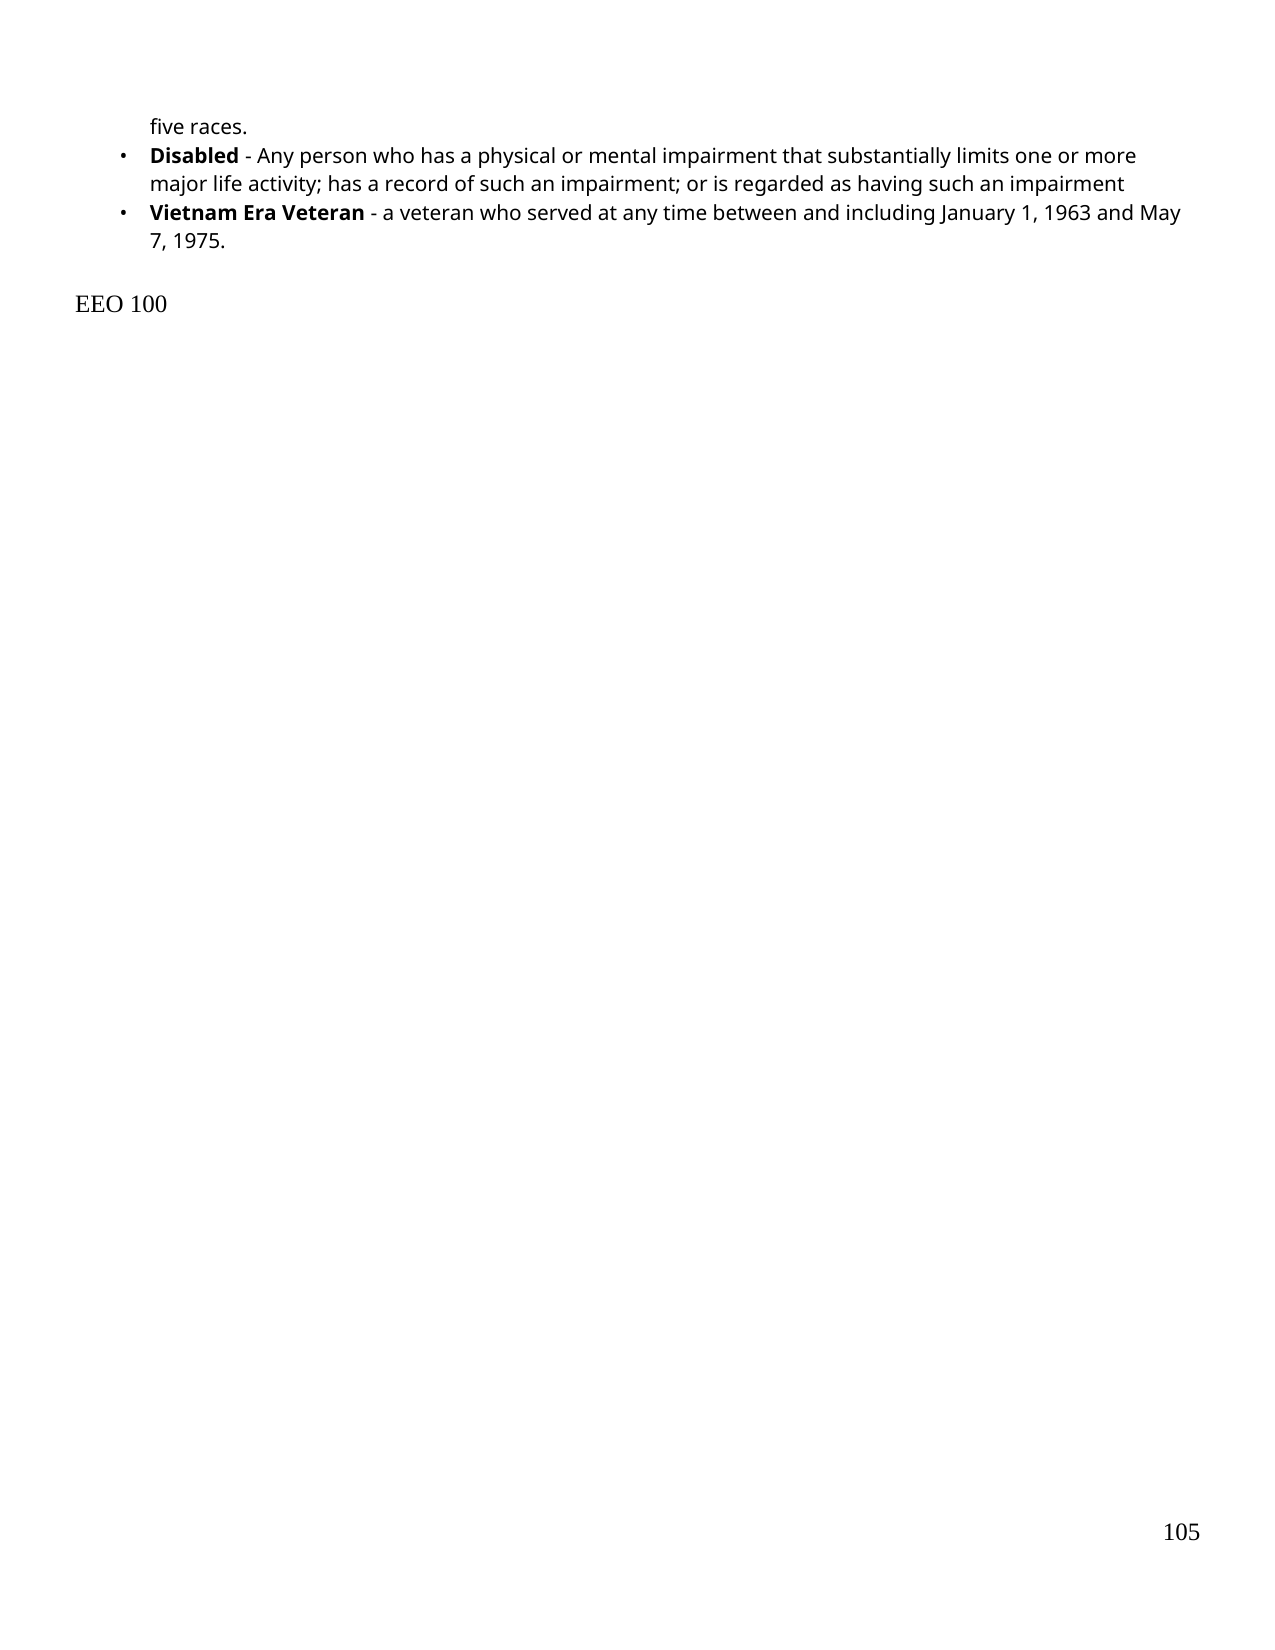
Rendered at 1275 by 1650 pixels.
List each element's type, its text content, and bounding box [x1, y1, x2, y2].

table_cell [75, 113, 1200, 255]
text EEO 100 [75, 289, 1200, 317]
